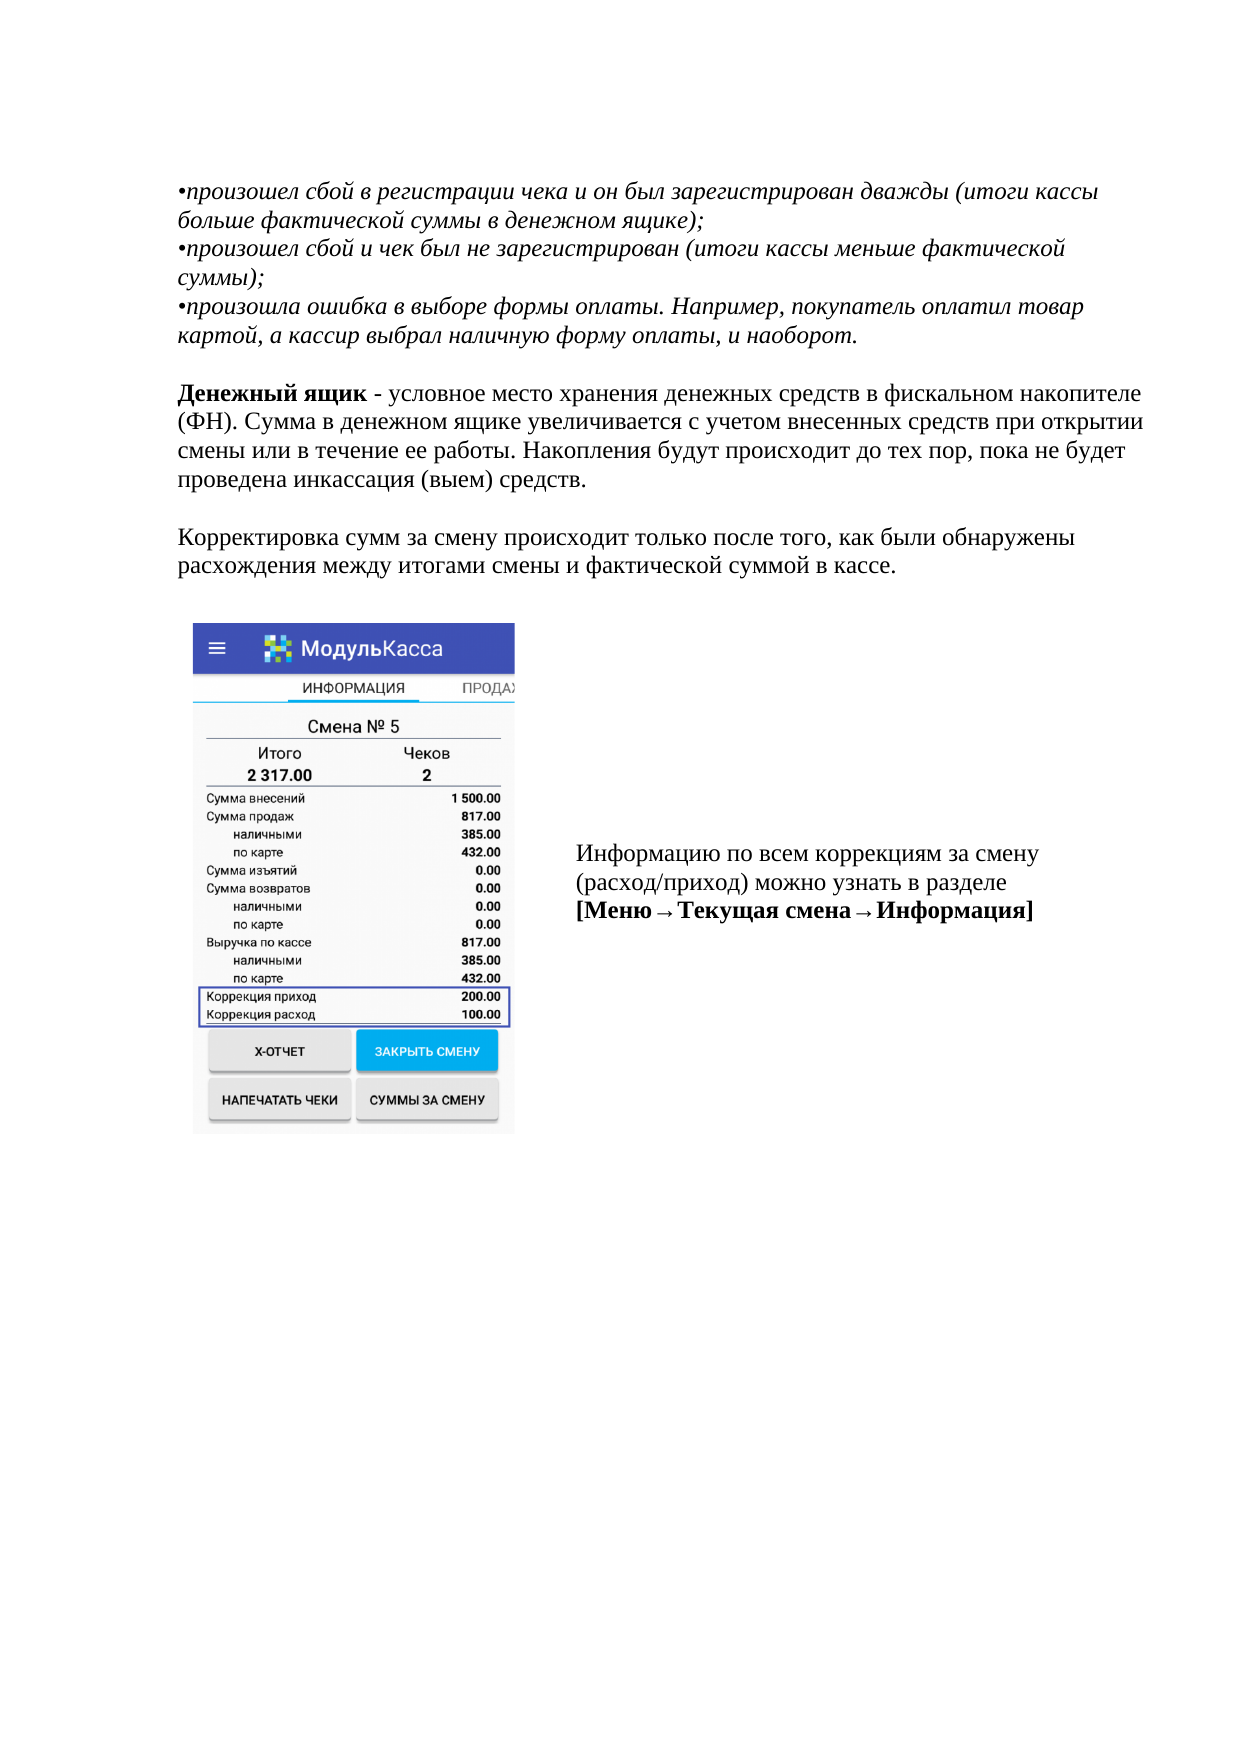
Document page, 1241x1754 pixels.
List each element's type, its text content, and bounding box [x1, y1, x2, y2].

table_header Информацию по всем коррекциям за смену (расход/приход) можно узнать в разделе [Меню→Текущая смена→Информация] [560, 608, 1152, 1154]
text Денежный ящик - условное место хранения денежных средств в фискальном накопителе (ФН). Сумма в денежном ящике увеличивается с учетом внесенных средств при открытии смены или в течение ее работы. Накопления будут происходит до тех пор, пока не будет проведена инкассация (выем) средств. [177, 378, 1152, 493]
picture [192, 623, 515, 1134]
text •произошел сбой в регистрации чека и он был зарегистрирован дважды (итоги кассы больше фактической суммы в денежном ящике); •произошел сбой и чек был не зарегистрирован (итоги кассы меньше фактической суммы); •произошла ошибка в выборе формы оплаты. Например, покупатель оплатил товар картой, а кассир выбрал наличную форму оплаты, и наоборот. [177, 176, 1152, 348]
text Корректировка сумм за смену происходит только после того, как были обнаружены расхождения между итогами смены и фактической суммой в кассе. [177, 522, 1152, 579]
table_header [177, 608, 560, 1154]
